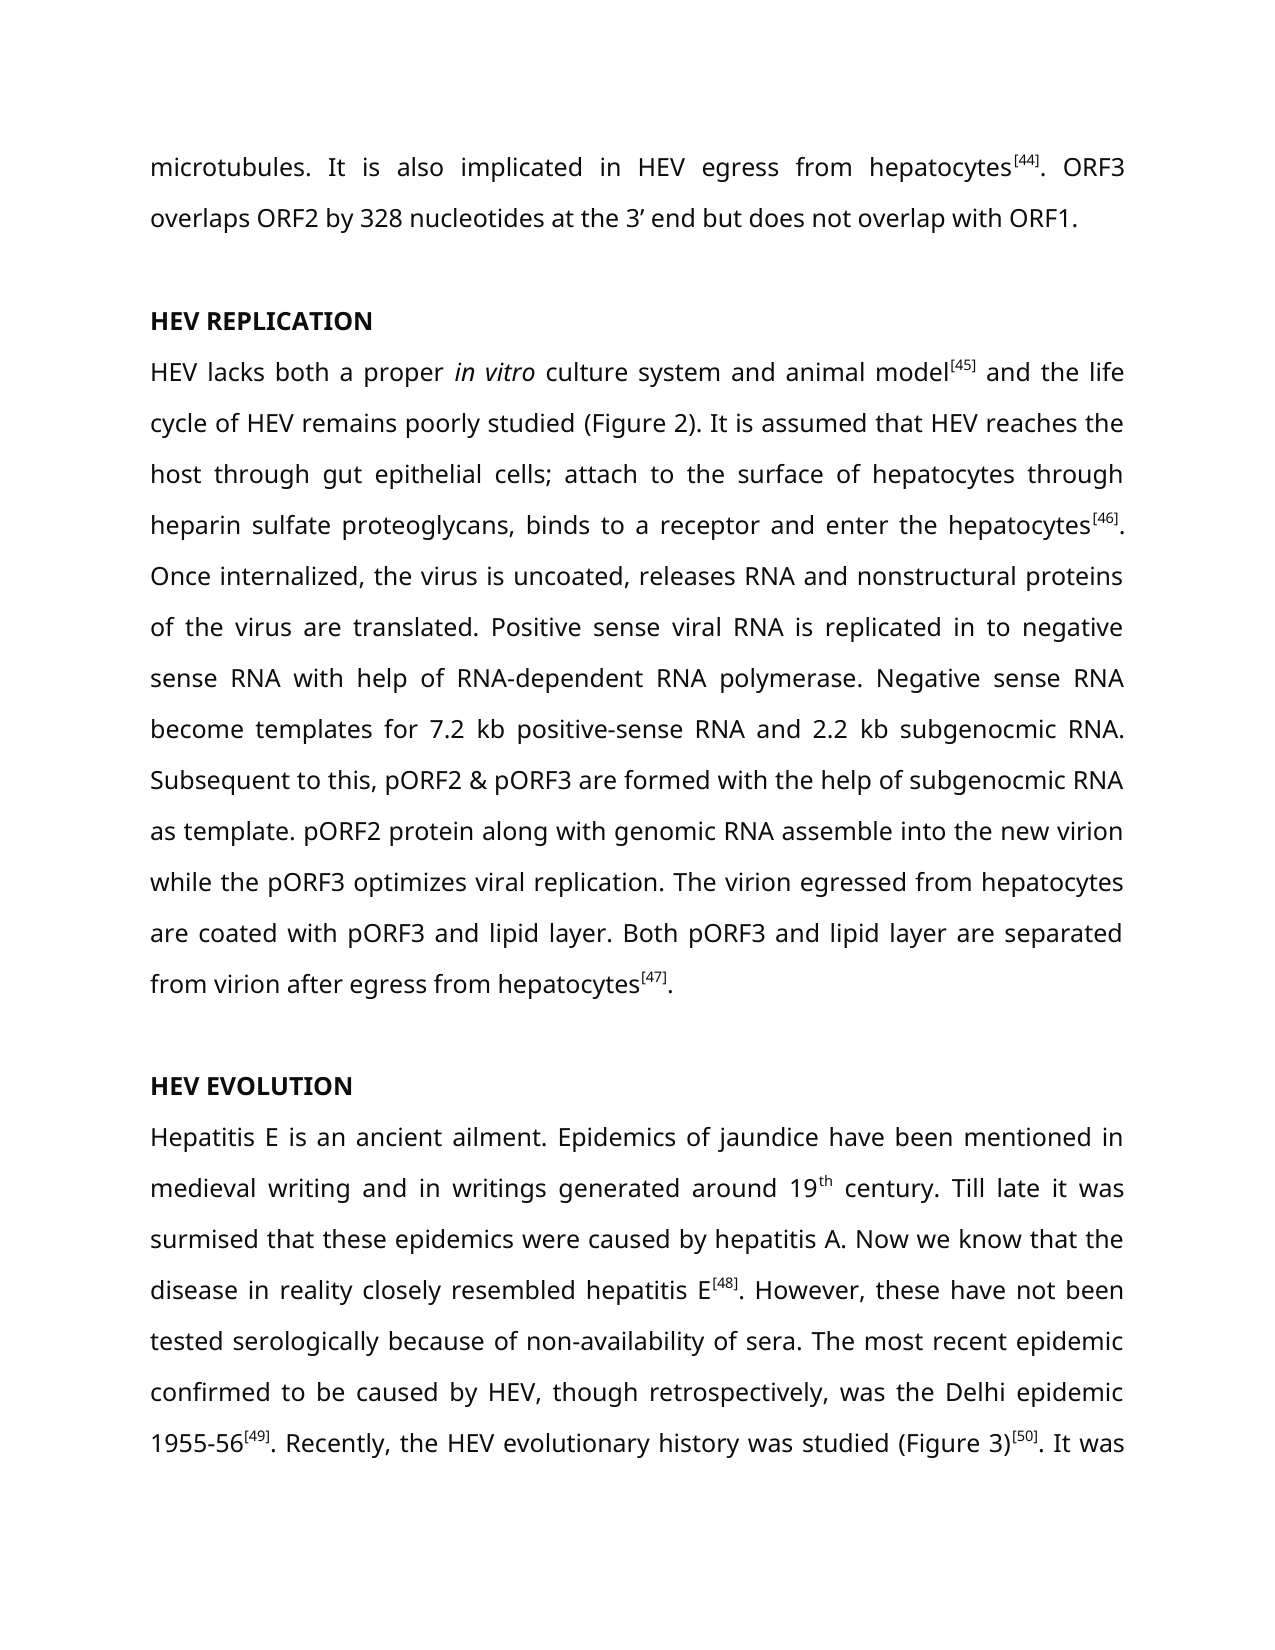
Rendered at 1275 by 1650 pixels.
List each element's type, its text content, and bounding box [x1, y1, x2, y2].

text HEV Replication [150, 303, 1125, 337]
text HEV evolution [150, 1069, 1125, 1103]
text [150, 150, 1125, 235]
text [150, 1120, 1125, 1460]
text HEV lacks both a proper in vitro culture system and animal model[45] and the life cycle of HEV remains poorly studied (Figure 2). It is assumed that HEV reaches the host through gut epithelial cells; attach to the surface of hepatocytes through heparin sulfate proteoglycans, binds to a receptor and enter the hepatocytes[46]. Once internalized, the virus is uncoated, releases RNA and nonstructural proteins of the virus are translated. Positive sense viral RNA is replicated in to negative sense RNA with help of RNA-dependent RNA polymerase. Negative sense RNA become templates for 7.2 kb positive-sense RNA and 2.2 kb subgenocmic RNA. Subsequent to this, pORF2 & pORF3 are formed with the help of subgenocmic RNA as template. pORF2 protein along with genomic RNA assemble into the new virion while the pORF3 optimizes viral replication. The virion egressed from hepatocytes are coated with pORF3 and lipid layer. Both pORF3 and lipid layer are separated from virion after egress from hepatocytes[47]. [150, 354, 1125, 1001]
